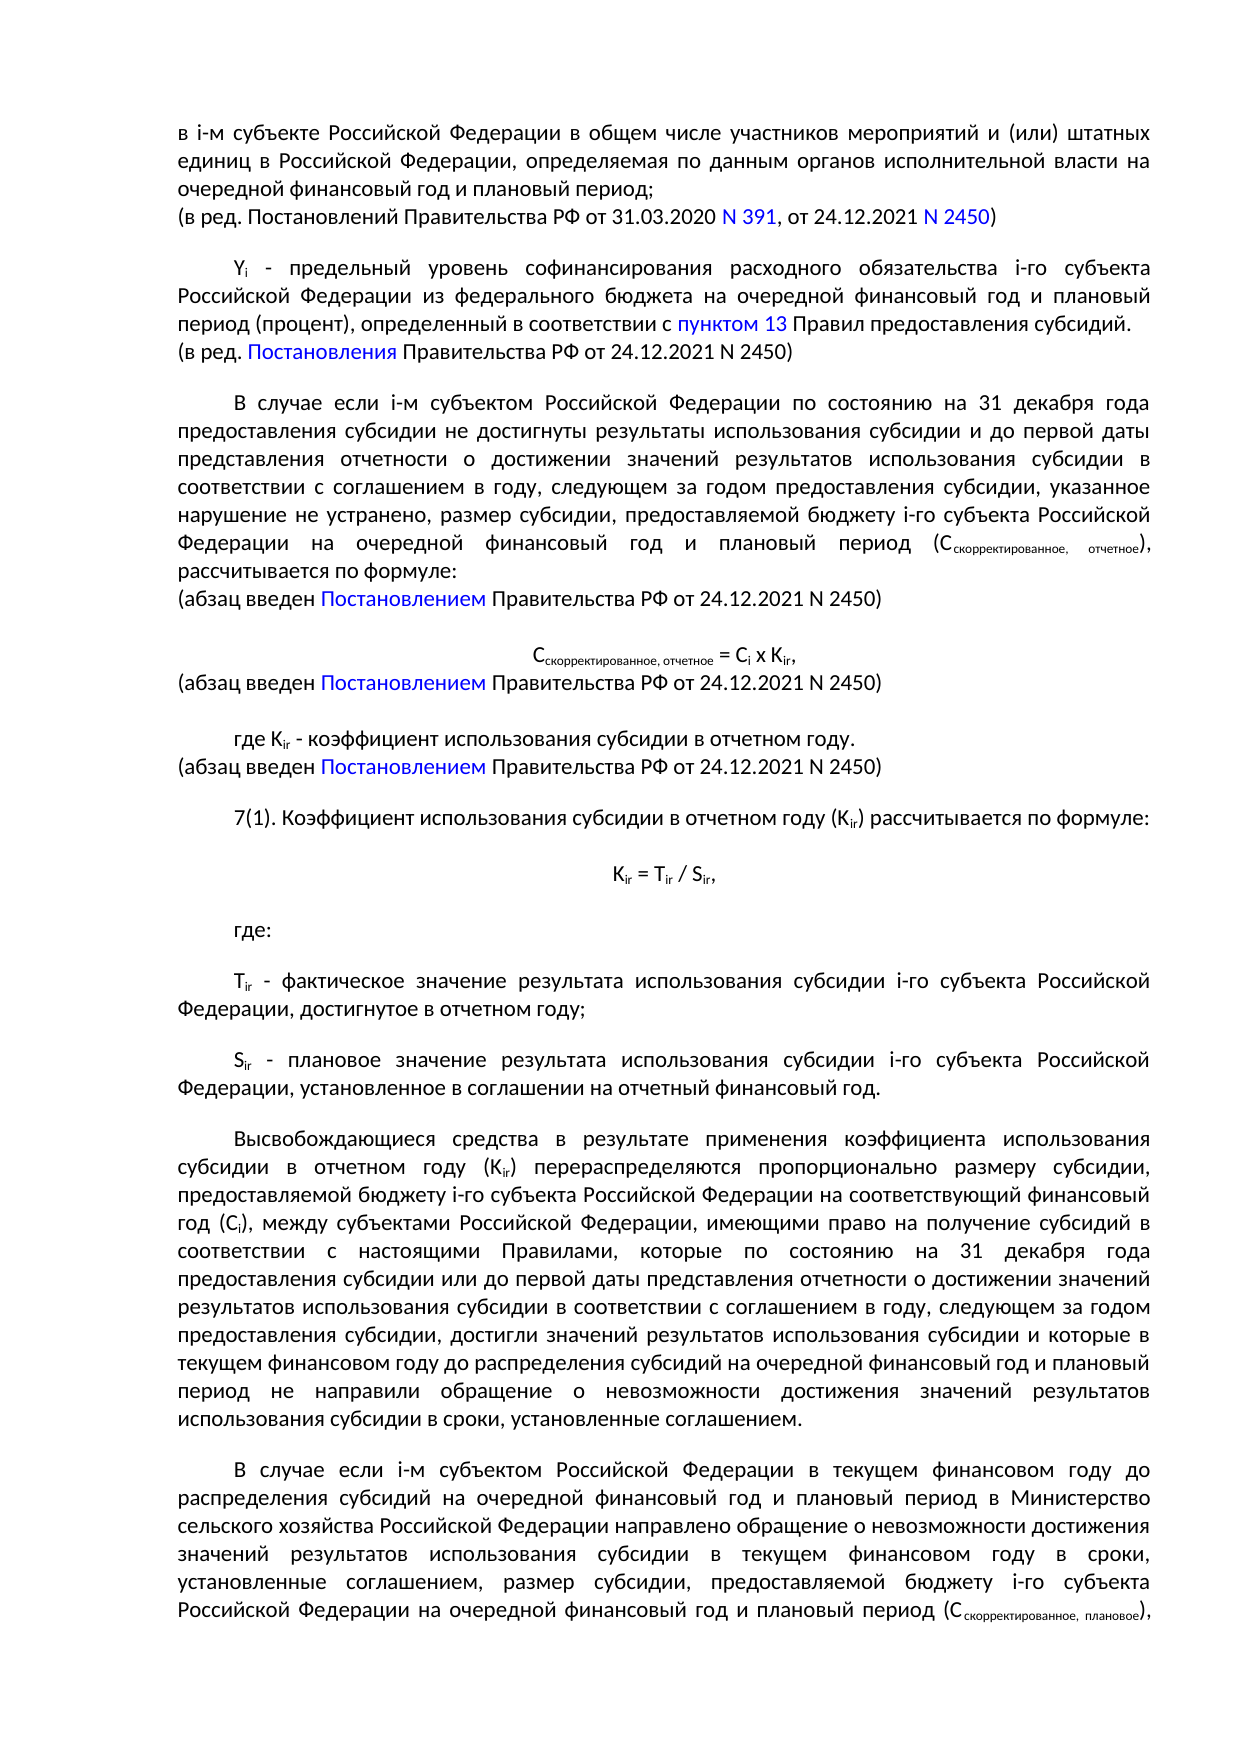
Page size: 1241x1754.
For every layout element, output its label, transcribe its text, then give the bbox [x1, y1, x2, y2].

text 7(1). Коэффициент использования субсидии в отчетном году (Kir) рассчитывается по формуле: [177, 803, 1152, 831]
text (абзац введен Постановлением Правительства РФ от 24.12.2021 N 2450) [177, 668, 1152, 696]
text (абзац введен Постановлением Правительства РФ от 24.12.2021 N 2450) [177, 752, 1152, 780]
text (абзац введен Постановлением Правительства РФ от 24.12.2021 N 2450) [177, 584, 1152, 612]
text (в ред. Постановлений Правительства РФ от 31.03.2020 N 391, от 24.12.2021 N 2450) [177, 202, 1152, 230]
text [177, 118, 1152, 202]
text Sir - плановое значение результата использования субсидии i-го субъекта Российской Федерации, установленное в соглашении на отчетный финансовый год. [177, 1045, 1152, 1101]
text (в ред. Постановления Правительства РФ от 24.12.2021 N 2450) [177, 337, 1152, 365]
text где Kir - коэффициент использования субсидии в отчетном году. [177, 724, 1152, 752]
text В случае если i-м субъектом Российской Федерации по состоянию на 31 декабря года предоставления субсидии не достигнуты результаты использования субсидии и до первой даты представления отчетности о достижении значений результатов использования субсидии в соответствии с соглашением в году, следующем за годом предоставления субсидии, указанное нарушение не устранено, размер субсидии, предоставляемой бюджету i-го субъекта Российской Федерации на очередной финансовый год и плановый период (Cскорректированное, отчетное), рассчитывается по формуле: [177, 388, 1152, 584]
text Tir - фактическое значение результата использования субсидии i-го субъекта Российской Федерации, достигнутое в отчетном году; [177, 966, 1152, 1022]
text Cскорректированное, отчетное = Сi x Kir, [177, 640, 1152, 668]
text Yi - предельный уровень софинансирования расходного обязательства i-го субъекта Российской Федерации из федерального бюджета на очередной финансовый год и плановый период (процент), определенный в соответствии с пунктом 13 Правил предоставления субсидий. [177, 253, 1152, 337]
text Kir = Tir / Sir, [177, 859, 1152, 887]
text Высвобождающиеся средства в результате применения коэффициента использования субсидии в отчетном году (Kir) перераспределяются пропорционально размеру субсидии, предоставляемой бюджету i-го субъекта Российской Федерации на соответствующий финансовый год (Сi), между субъектами Российской Федерации, имеющими право на получение субсидий в соответствии с настоящими Правилами, которые по состоянию на 31 декабря года предоставления субсидии или до первой даты представления отчетности о достижении значений результатов использования субсидии в соответствии с соглашением в году, следующем за годом предоставления субсидии, достигли значений результатов использования субсидии и которые в текущем финансовом году до распределения субсидий на очередной финансовый год и плановый период не направили обращение о невозможности достижения значений результатов использования субсидии в сроки, установленные соглашением. [177, 1124, 1152, 1432]
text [177, 1455, 1152, 1623]
text где: [177, 915, 1152, 943]
